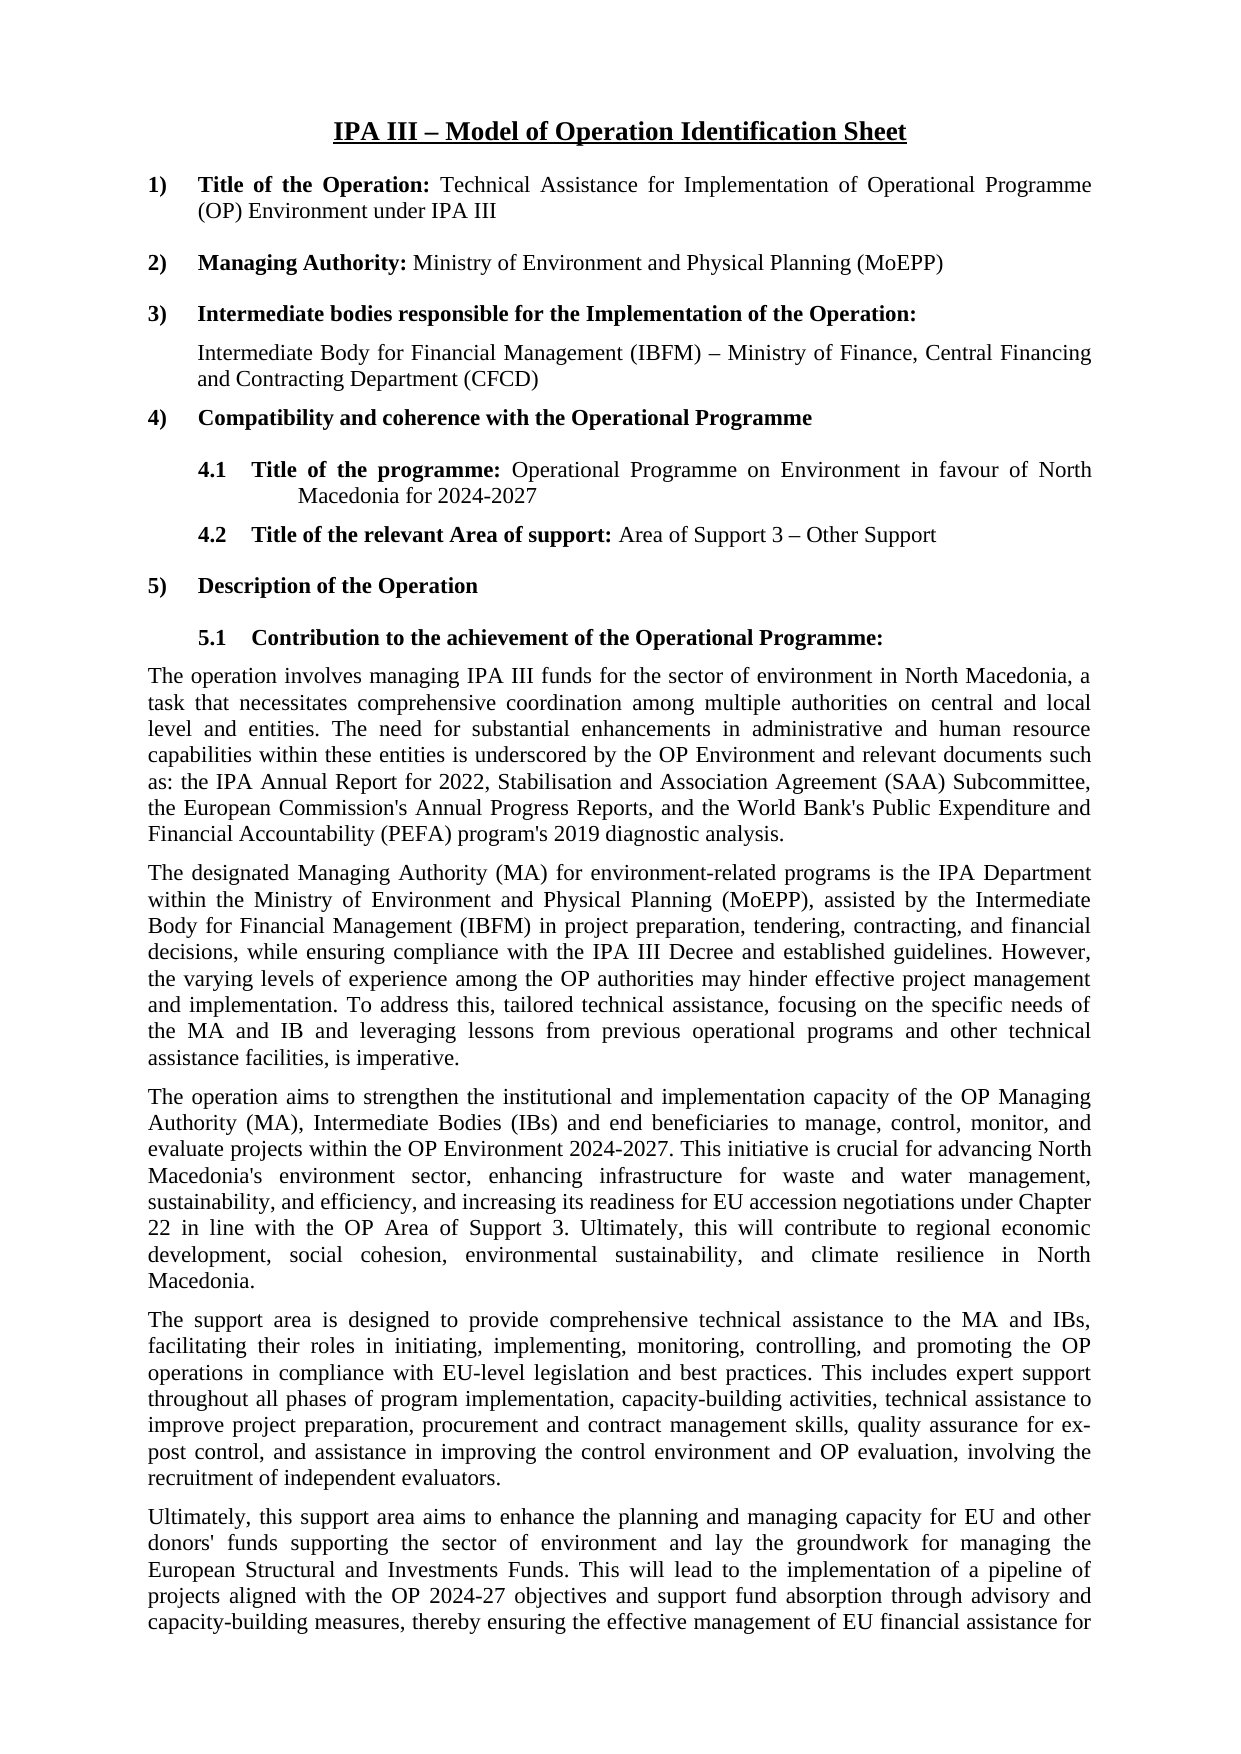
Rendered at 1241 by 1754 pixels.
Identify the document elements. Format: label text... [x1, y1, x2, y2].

list 5.1 Contribution to the achievement of the Operational Programme: [198, 623, 1093, 650]
text Intermediate bodies responsible for the Implementation of the Operation: [148, 300, 1093, 327]
text The operation aims to strengthen the institutional and implementation capacity of the OP Managing Authority (MA), Intermediate Bodies (IBs) and end beneficiaries to manage, control, monitor, and evaluate projects within the OP Environment 2024-2027. This initiative is crucial for advancing North Macedonia's environment sector, enhancing infrastructure for waste and water management, sustainability, and efficiency, and increasing its readiness for EU accession negotiations under Chapter 22 in line with the OP Area of Support 3. Ultimately, this will contribute to regional economic development, social cohesion, environmental sustainability, and climate resilience in North Macedonia. [148, 1083, 1093, 1293]
text The designated Managing Authority (MA) for environment-related programs is the IPA Department within the Ministry of Environment and Physical Planning (MoEPP), assisted by the Intermediate Body for Financial Management (IBFM) in project preparation, tendering, contracting, and financial decisions, while ensuring compliance with the IPA III Decree and established guidelines. However, the varying levels of experience among the OP authorities may hinder effective project management and implementation. To address this, tailored technical assistance, focusing on the specific needs of the MA and IB and leveraging lessons from previous operational programs and other technical assistance facilities, is imperative. [148, 859, 1093, 1070]
text Title of the Operation: Technical Assistance for Implementation of Operational Programme (OP) Environment under IPA III [148, 171, 1093, 224]
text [148, 1503, 1093, 1635]
text Compatibility and coherence with the Operational Programme [148, 404, 1093, 431]
text Description of the Operation [148, 572, 1093, 598]
text Managing Authority: Ministry of Environment and Physical Planning (MoEPP) [148, 249, 1093, 275]
list Intermediate Body for Financial Management (IBFM) – Ministry of Finance, Central Financing and Contracting Department (CFCD) [197, 339, 1093, 392]
list 4.1 Title of the programme: Operational Programme on Environment in favour of North Macedonia for 2024-2027 [198, 456, 1093, 508]
text The support area is designed to provide comprehensive technical assistance to the MA and IBs, facilitating their roles in initiating, implementing, monitoring, controlling, and promoting the OP operations in compliance with EU-level legislation and best practices. This includes expert support throughout all phases of program implementation, capacity-building activities, technical assistance to improve project preparation, procurement and contract management skills, quality assurance for ex-post control, and assistance in improving the control environment and OP evaluation, involving the recruitment of independent evaluators. [148, 1306, 1093, 1491]
subtitle IPA III – Model of Operation Identification Sheet [148, 89, 1093, 146]
list 4.2 Title of the relevant Area of support: Area of Support 3 – Other Support [198, 521, 1093, 547]
text The operation involves managing IPA III funds for the sector of environment in North Macedonia, a task that necessitates comprehensive coordination among multiple authorities on central and local level and entities. The need for substantial enhancements in administrative and human resource capabilities within these entities is underscored by the OP Environment and relevant documents such as: the IPA Annual Report for 2022, Stabilisation and Association Agreement (SAA) Subcommittee, the European Commission's Annual Progress Reports, and the World Bank's Public Expenditure and Financial Accountability (PEFA) program's 2019 diagnostic analysis. [148, 662, 1093, 847]
